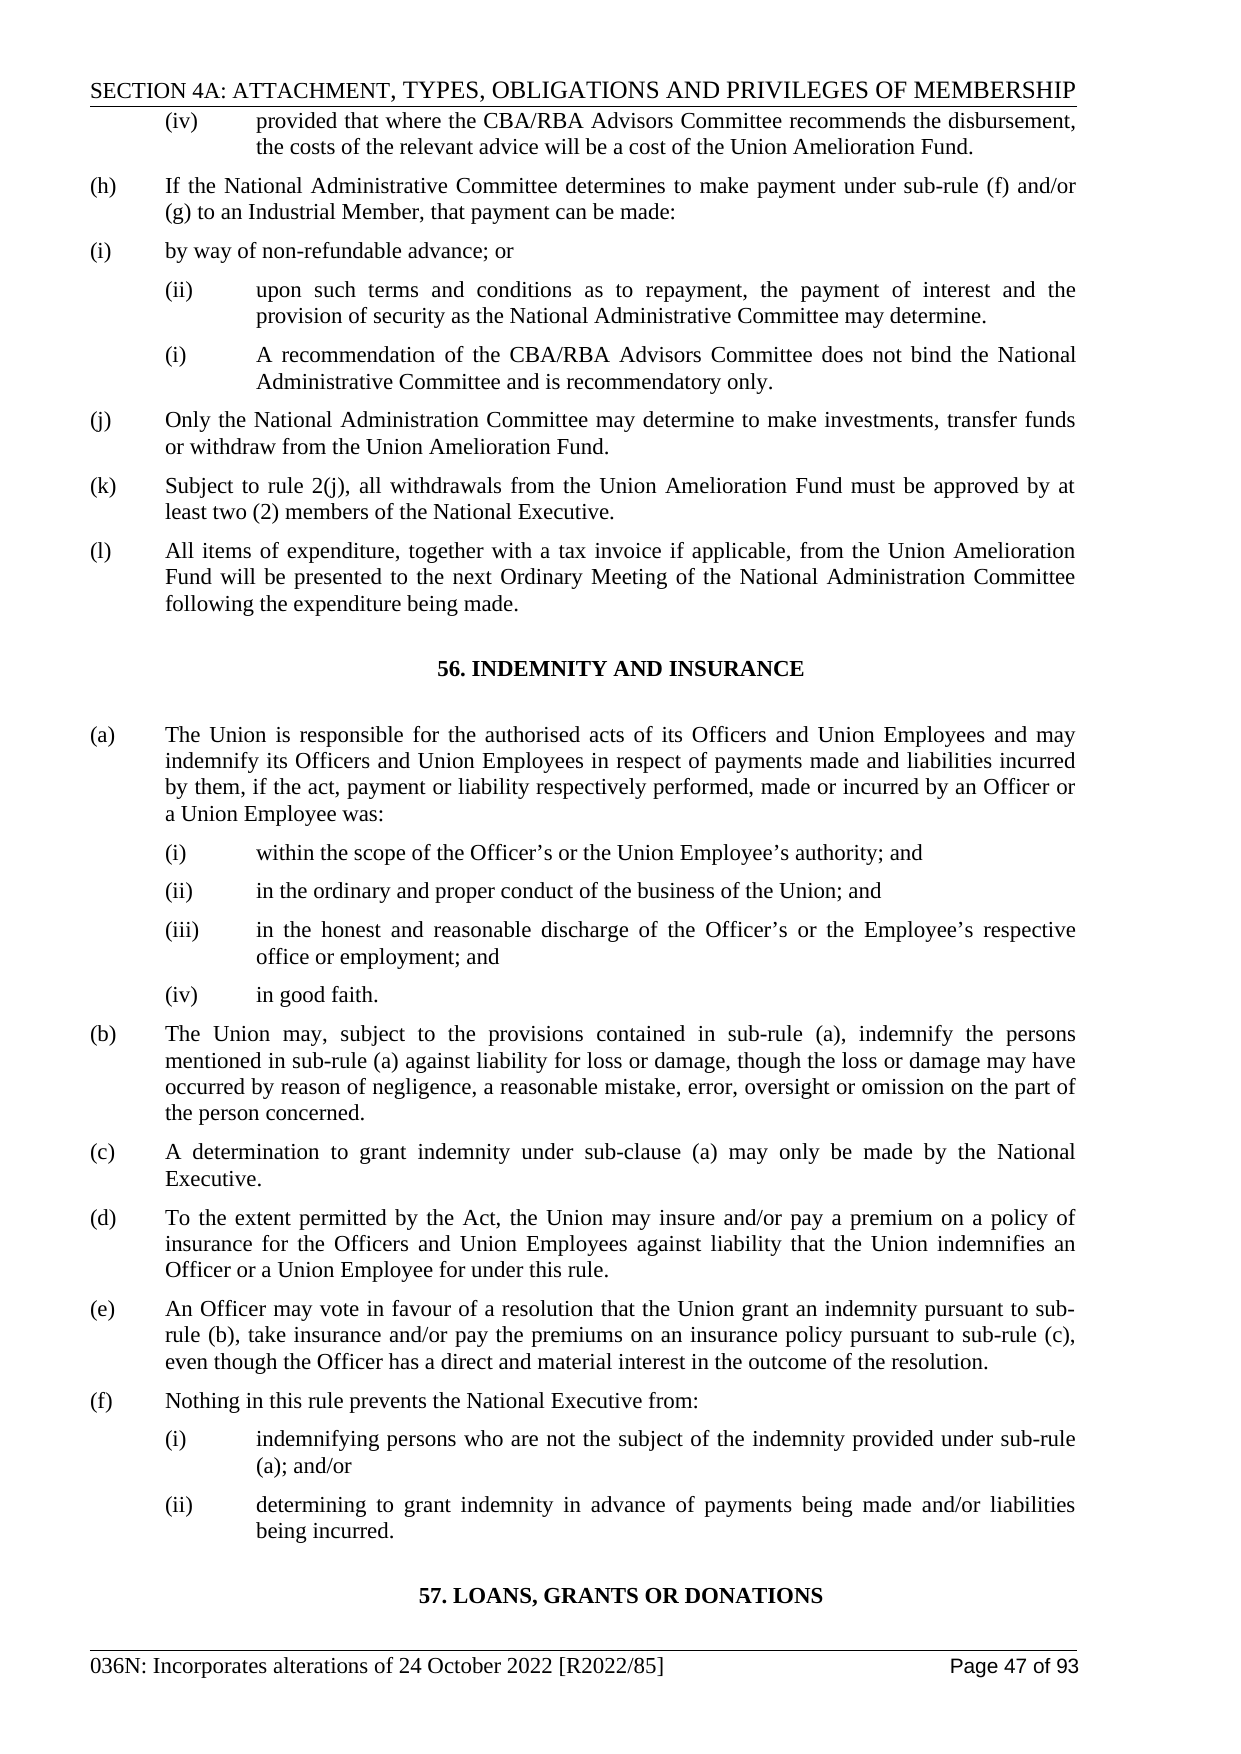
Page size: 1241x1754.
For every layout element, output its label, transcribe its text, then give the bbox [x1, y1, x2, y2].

text (b) The Union may, subject to the provisions contained in sub-rule (a), indemnify the persons mentioned in sub-rule (a) against liability for loss or damage, though the loss or damage may have occurred by reason of negligence, a reasonable mistake, error, oversight or omission on the part of the person concerned. [90, 1020, 1077, 1126]
subtitle 56. INDEMNITY AND INSURANCE [165, 655, 1077, 681]
text (iv) provided that where the CBA/RBA Advisors Committee recommends the disbursement, the costs of the relevant advice will be a cost of the Union Amelioration Fund. [165, 107, 1077, 159]
text (k) Subject to rule 2(j), all withdrawals from the Union Amelioration Fund must be approved by at least two (2) members of the National Executive. [90, 472, 1077, 524]
text (ii) in the ordinary and proper conduct of the business of the Union; and [165, 877, 1077, 904]
text (i) A recommendation of the CBA/RBA Advisors Committee does not bind the National Administrative Committee and is recommendatory only. [165, 341, 1077, 394]
text (h) If the National Administrative Committee determines to make payment under sub-rule (f) and/or (g) to an Industrial Member, that payment can be made: [90, 172, 1077, 225]
text (d) To the extent permitted by the Act, the Union may insure and/or pay a premium on a policy of insurance for the Officers and Union Employees against liability that the Union indemnifies an Officer or a Union Employee for under this rule. [90, 1203, 1077, 1283]
text (ii) determining to grant indemnity in advance of payments being made and/or liabilities being incurred. [165, 1491, 1077, 1543]
text (c) A determination to grant indemnity under sub-clause (a) may only be made by the National Executive. [90, 1138, 1077, 1191]
text (i) within the scope of the Officer’s or the Union Employee’s authority; and [165, 839, 1077, 865]
text (iii) in the honest and reasonable discharge of the Officer’s or the Employee’s respective office or employment; and [165, 916, 1077, 969]
text (a) The Union is responsible for the authorised acts of its Officers and Union Employees and may indemnify its Officers and Union Employees in respect of payments made and liabilities incurred by them, if the act, payment or liability respectively performed, made or incurred by an Officer or a Union Employee was: [90, 721, 1077, 826]
text (i) by way of non-refundable advance; or [90, 237, 1077, 264]
text (i) indemnifying persons who are not the subject of the indemnity provided under sub-rule (a); and/or [165, 1426, 1077, 1478]
text (j) Only the National Administration Committee may determine to make investments, transfer funds or withdraw from the Union Amelioration Fund. [90, 407, 1077, 459]
text (f) Nothing in this rule prevents the National Executive from: [90, 1387, 1077, 1413]
text (iv) in good faith. [165, 982, 1077, 1008]
text (l) All items of expenditure, together with a tax invoice if applicable, from the Union Amelioration Fund will be presented to the next Ordinary Meeting of the National Administration Committee following the expenditure being made. [90, 537, 1077, 616]
text (e) An Officer may vote in favour of a resolution that the Union grant an indemnity pursuant to sub-rule (b), take insurance and/or pay the premiums on an insurance policy pursuant to sub-rule (c), even though the Officer has a direct and material interest in the outcome of the resolution. [90, 1295, 1077, 1374]
text (ii) upon such terms and conditions as to repayment, the payment of interest and the provision of security as the National Administrative Committee may determine. [165, 276, 1077, 329]
subtitle 57. LOANS, GRANTS OR DONATIONS [165, 1582, 1077, 1609]
